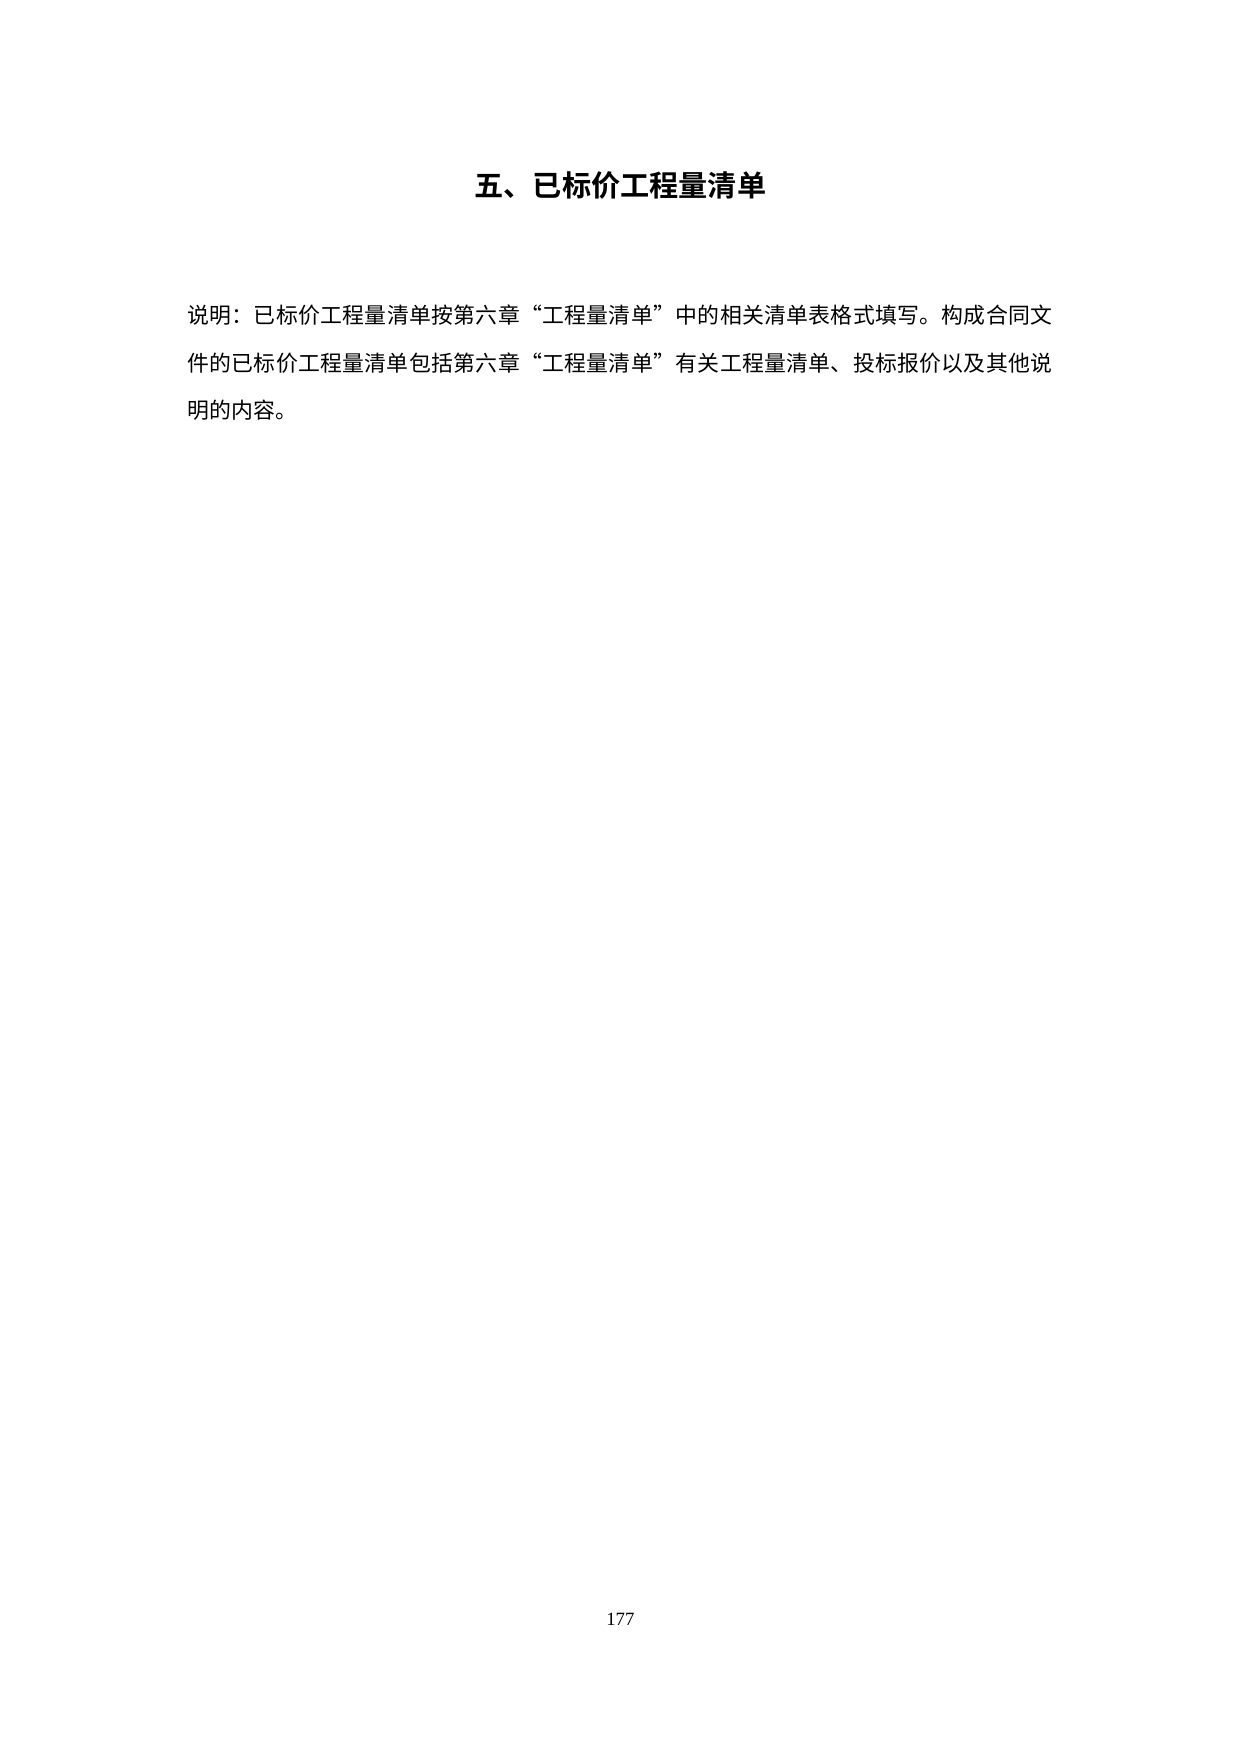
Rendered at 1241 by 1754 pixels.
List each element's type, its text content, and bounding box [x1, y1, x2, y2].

text 说明：已标价工程量清单按第六章“工程量清单”中的相关清单表格式填写。构成合同文件的已标价工程量清单包括第六章“工程量清单”有关工程量清单、投标报价以及其他说明的内容。 [187, 298, 1053, 425]
text 五、已标价工程量清单 [187, 162, 1053, 205]
